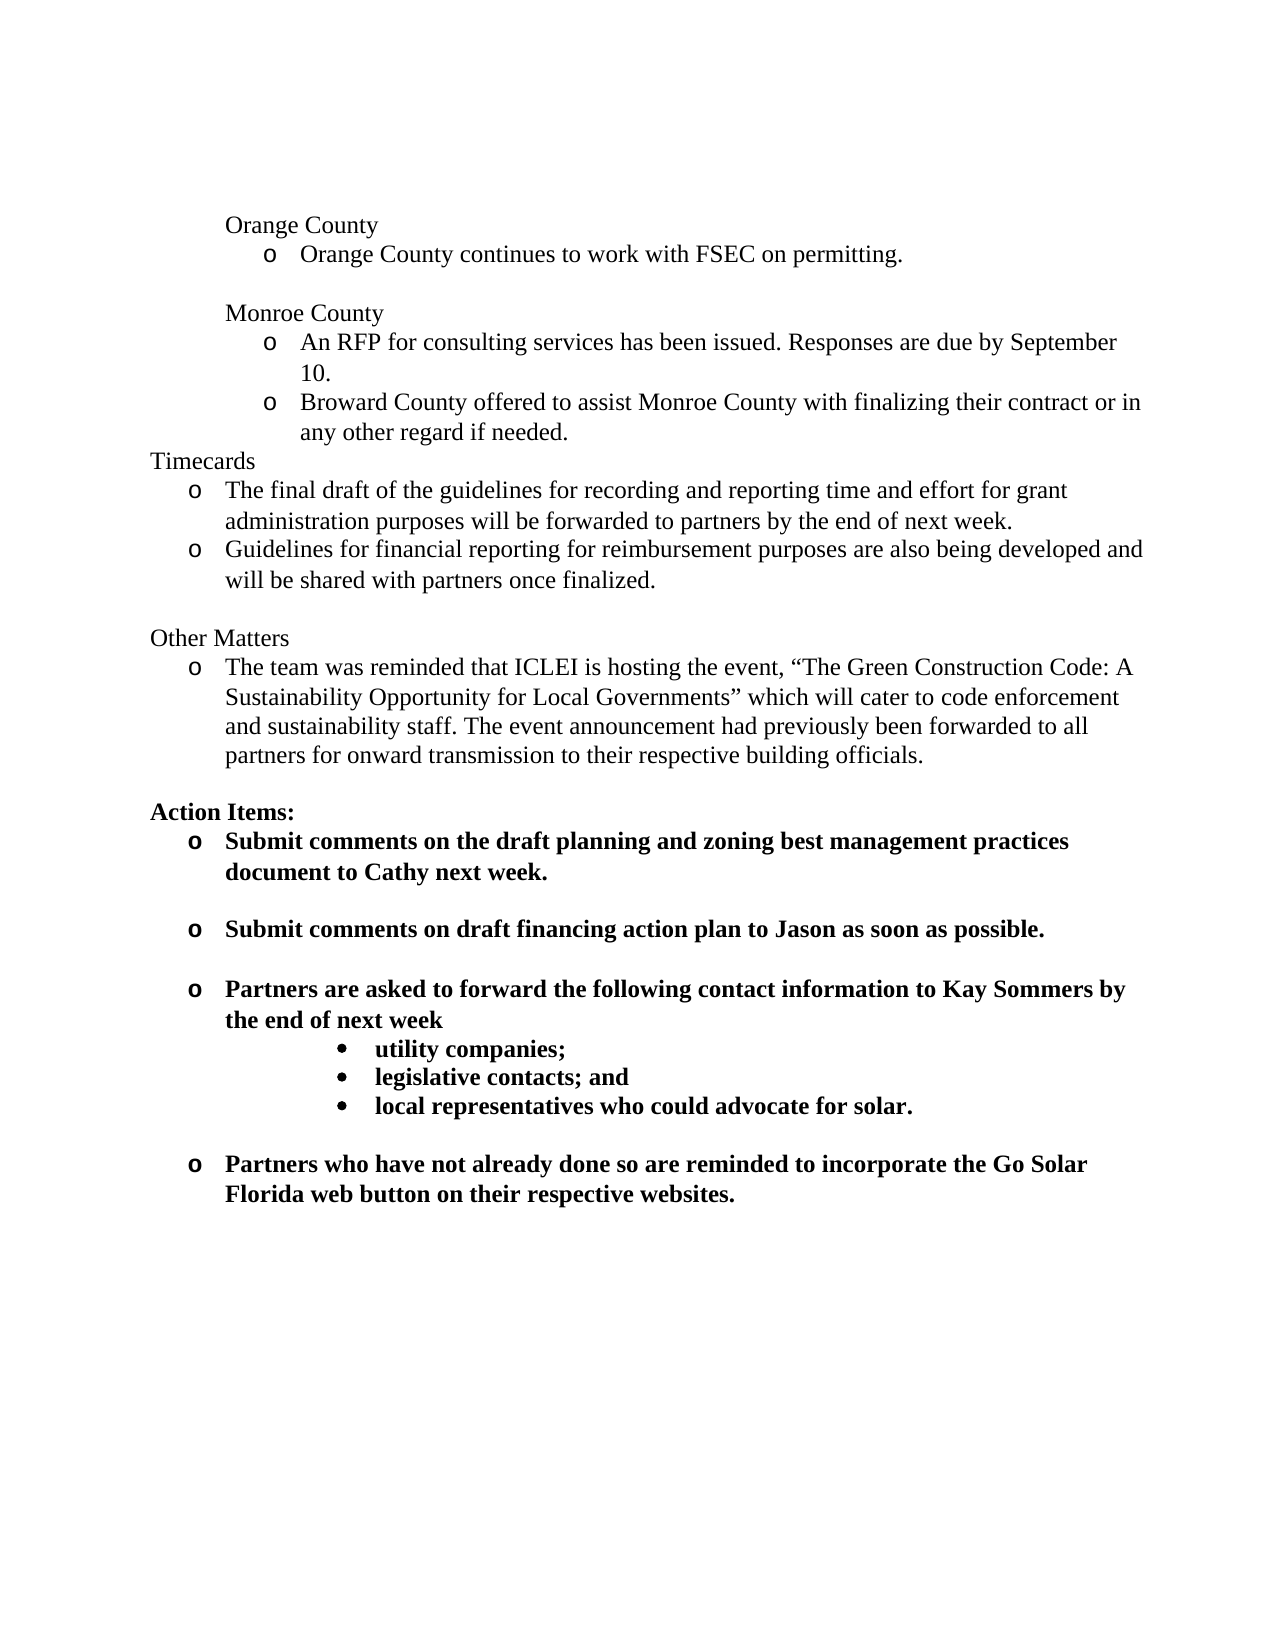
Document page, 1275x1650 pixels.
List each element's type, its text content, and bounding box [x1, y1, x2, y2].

text Other Matters [150, 623, 1144, 652]
list The team was reminded that ICLEI is hosting the event, “The Green Construction Code: A Sustainability Opportunity for Local Governments” which will cater to code enforcement and sustainability staff. The event announcement had previously been forwarded to all partners for onward transmission to their respective building officials. [187, 652, 1144, 769]
list Submit comments on draft financing action plan to Jason as soon as possible. [187, 914, 1144, 945]
list utility companies; [337, 1034, 1144, 1062]
list Orange County continues to work with FSEC on permitting. [262, 239, 1144, 269]
list legislative contacts; and [337, 1062, 1144, 1091]
list Submit comments on the draft planning and zoning best management practices document to Cathy next week. [187, 826, 1144, 886]
text Monroe County [225, 298, 1144, 327]
list Broward County offered to assist Monroe County with finalizing their contract or in any other regard if needed. [262, 387, 1144, 446]
list Partners who have not already done so are reminded to incorporate the Go Solar Florida web button on their respective websites. [187, 1149, 1144, 1208]
text Timecards [150, 446, 1144, 475]
list The final draft of the guidelines for recording and reporting time and effort for grant administration purposes will be forwarded to partners by the end of next week. [187, 475, 1144, 534]
list Partners are asked to forward the following contact information to Kay Sommers by the end of next week [187, 974, 1144, 1034]
text Orange County [225, 210, 1144, 239]
list Guidelines for financial reporting for reimbursement purposes are also being developed and will be shared with partners once finalized. [187, 534, 1144, 594]
list local representatives who could advocate for solar. [337, 1091, 1144, 1120]
list An RFP for consulting services has been issued. Responses are due by September 10. [262, 327, 1144, 387]
text Action Items: [150, 797, 1144, 826]
